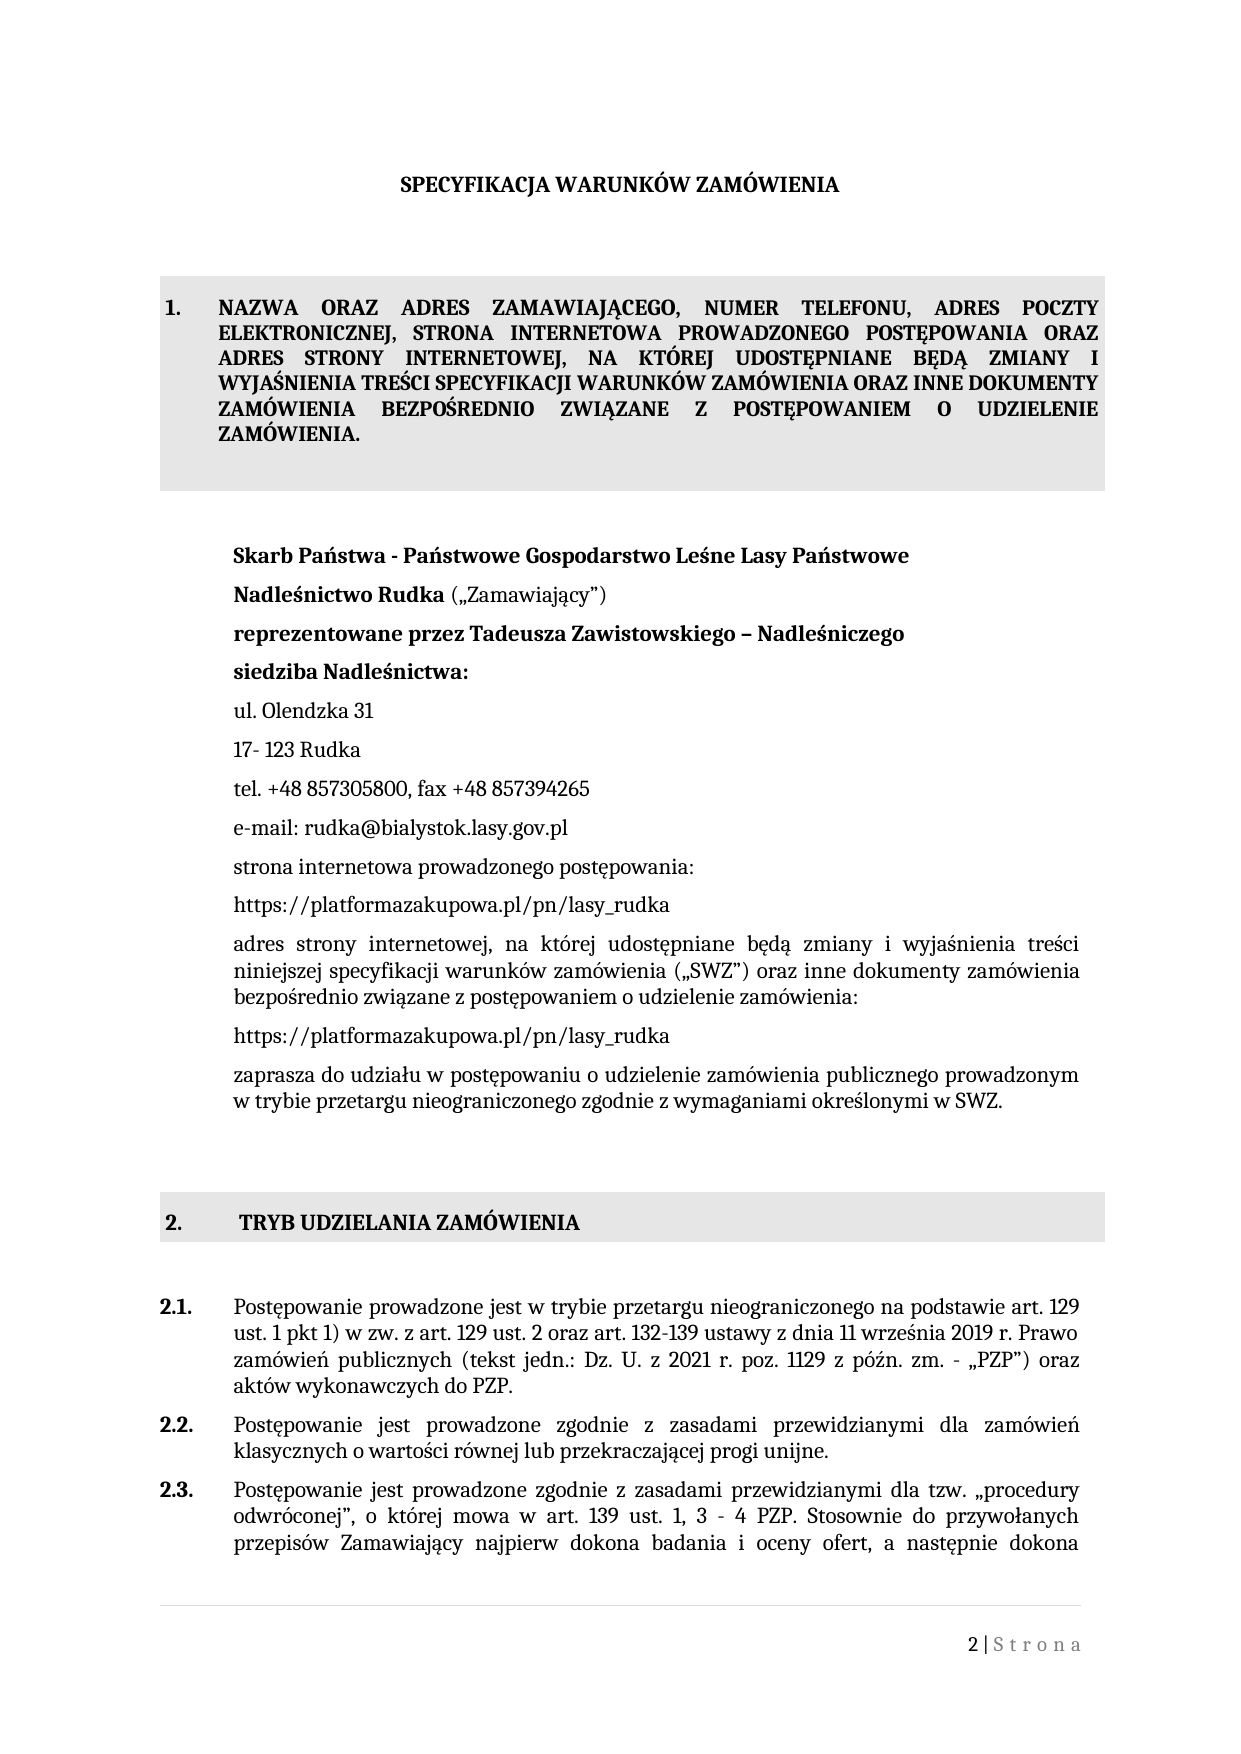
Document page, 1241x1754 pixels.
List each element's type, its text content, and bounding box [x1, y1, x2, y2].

text strona internetowa prowadzonego postępowania: [233, 853, 1081, 880]
text adres strony internetowej, na której udostępniane będą zmiany i wyjaśnienia treści niniejszej specyfikacji warunków zamówienia („SWZ”) oraz inne dokumenty zamówienia bezpośrednio związane z postępowaniem o udzielenie zamówienia: [233, 931, 1081, 1010]
table_header 2. TRYB UDZIELANIA ZAMÓWIENIA [160, 1192, 1105, 1242]
text tel. +48 857305800, fax +48 857394265 [233, 776, 1081, 802]
text siedziba Nadleśnictwa: [233, 659, 1081, 686]
text SPECYFIKACJA WARUNKÓW ZAMÓWIENIA [159, 172, 1081, 198]
text https://platformazakupowa.pl/pn/lasy_rudka [233, 1023, 1081, 1049]
text 2.1. Postępowanie prowadzone jest w trybie przetargu nieograniczonego na podstawie art. 129 ust. 1 pkt 1) w zw. z art. 129 ust. 2 oraz art. 132-139 ustawy z dnia 11 września 2019 r. Prawo zamówień publicznych (tekst jedn.: Dz. U. z 2021 r. poz. 1129 z późn. zm. - „PZP”) oraz aktów wykonawczych do PZP. [159, 1294, 1081, 1399]
text zaprasza do udziału w postępowaniu o udzielenie zamówienia publicznego prowadzonym w trybie przetargu nieograniczonego zgodnie z wymaganiami określonymi w SWZ. [233, 1062, 1081, 1114]
text https://platformazakupowa.pl/pn/lasy_rudka [233, 892, 1081, 919]
text 17- 123 Rudka [233, 737, 1081, 763]
text ul. Olendzka 31 [233, 698, 1081, 724]
text 2.2. Postępowanie jest prowadzone zgodnie z zasadami przewidzianymi dla zamówień klasycznych o wartości równej lub przekraczającej progi unijne. [159, 1412, 1081, 1464]
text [159, 1477, 1081, 1556]
text Skarb Państwa - Państwowe Gospodarstwo Leśne Lasy Państwowe [233, 543, 1081, 569]
table_header 1. NAZWA ORAZ ADRES ZAMAWIAJĄCEGO, NUMER TELEFONU, ADRES POCZTY ELEKTRONICZNEJ, STRONA INTERNETOWA PROWADZONEGO POSTĘPOWANIA ORAZ ADRES STRONY INTERNETOWEJ, NA KTÓREJ UDOSTĘPNIANE BĘDĄ ZMIANY I WYJAŚNIENIA TREŚCI SPECYFIKACJI WARUNKÓW ZAMÓWIENIA ORAZ INNE DOKUMENTY ZAMÓWIENIA BEZPOŚREDNIO ZWIĄZANE Z POSTĘPOWANIEM O UDZIELENIE ZAMÓWIENIA. [160, 276, 1105, 491]
text e-mail: rudka@bialystok.lasy.gov.pl [233, 814, 1081, 841]
text reprezentowane przez Tadeusza Zawistowskiego – Nadleśniczego [233, 620, 1081, 647]
text Nadleśnictwo Rudka („Zamawiający”) [233, 581, 1081, 608]
